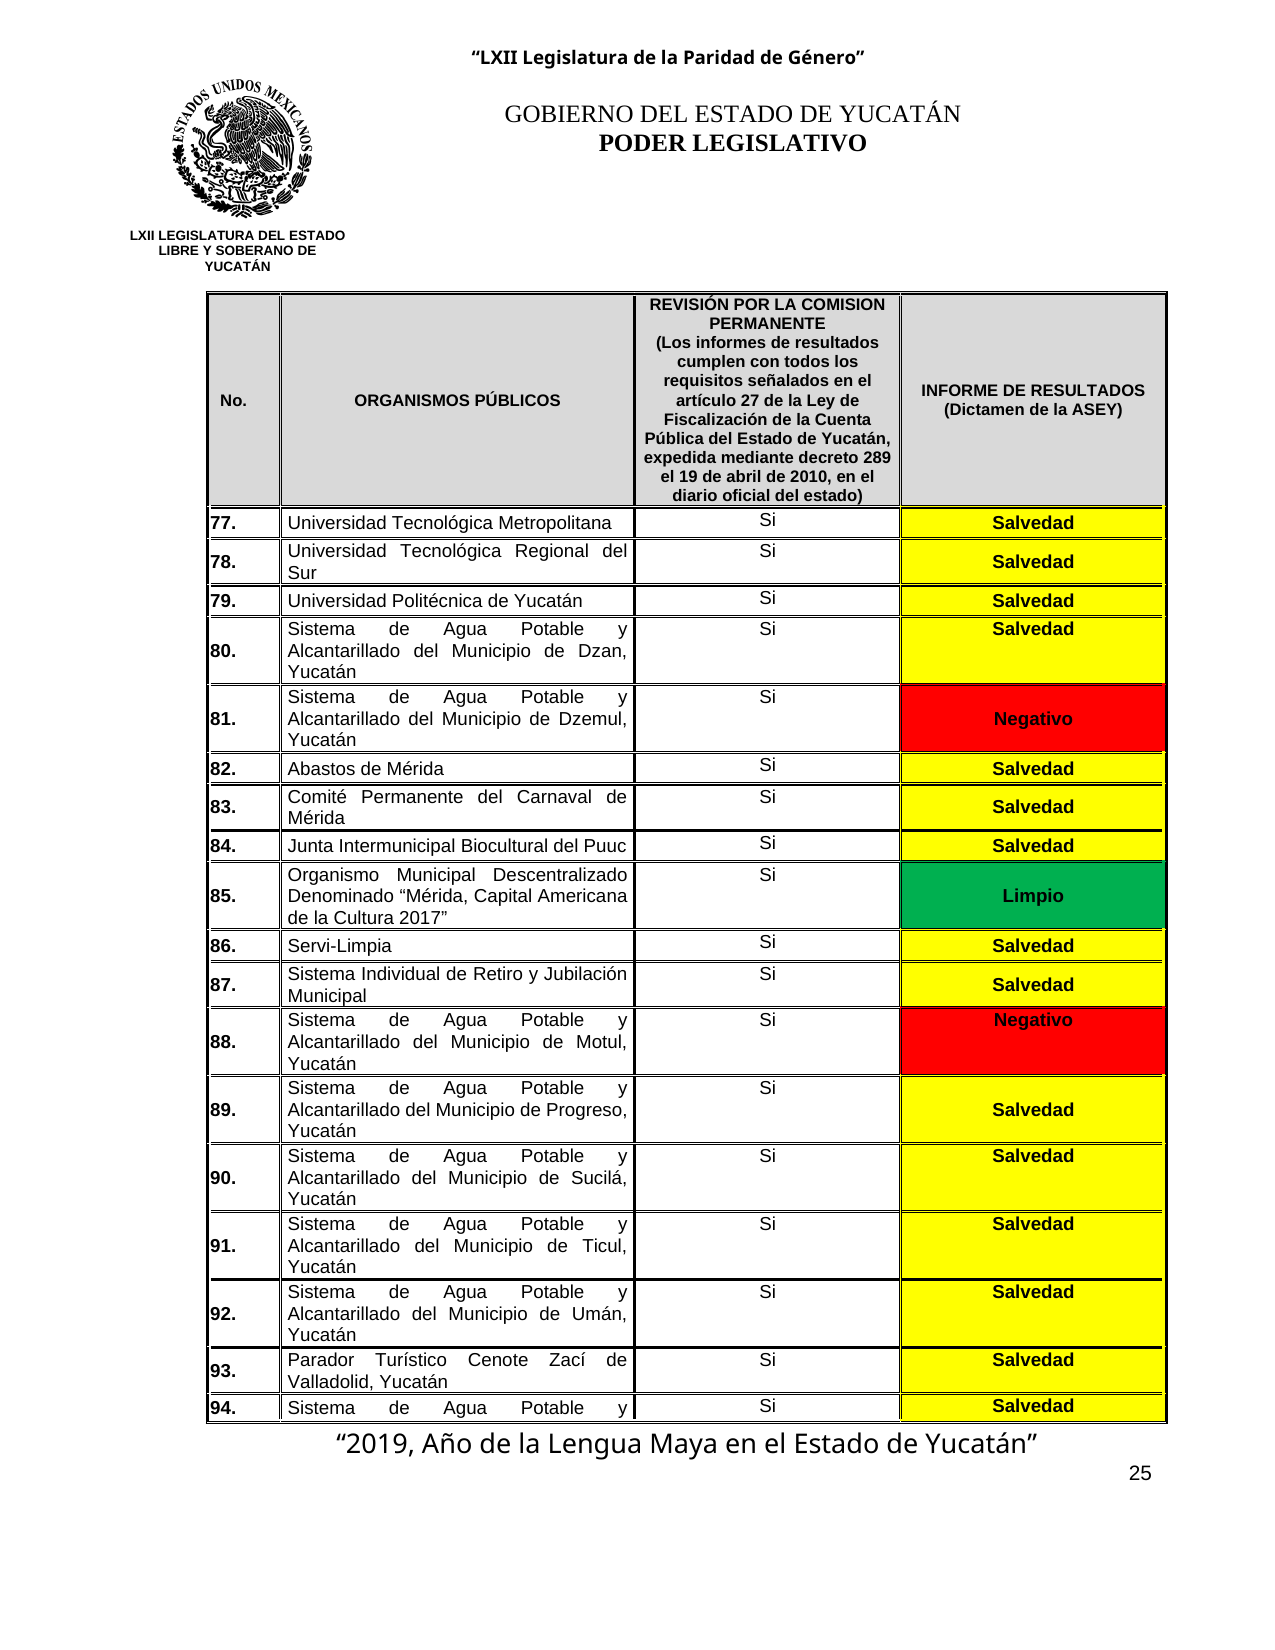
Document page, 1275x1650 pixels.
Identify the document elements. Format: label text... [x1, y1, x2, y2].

table_cell Sistema de Agua Potable y Alcantarillado del Municipio de Sucilá, Yucatán [282, 1145, 633, 1210]
table_cell [209, 1142, 279, 1210]
table_cell Si [636, 786, 899, 829]
table_cell Si [636, 587, 899, 615]
table_cell Sistema de Agua Potable y Alcantarillado del Municipio de Motul, Yucatán [282, 1009, 633, 1074]
table_cell Salvedad [902, 960, 1165, 1006]
table_cell [209, 960, 279, 1006]
table_cell Si [636, 1213, 899, 1278]
table_cell [209, 1392, 280, 1421]
table_cell Salvedad [902, 928, 1165, 960]
table_cell [209, 1210, 279, 1278]
table_cell Si [636, 931, 899, 960]
table_cell [209, 1074, 279, 1142]
table_cell [209, 928, 279, 960]
table_cell Parador Turístico Cenote Zací de Valladolid, Yucatán [282, 1349, 633, 1392]
table_cell [209, 1278, 279, 1346]
table_header ORGANISMOS PÚBLICOS [280, 292, 634, 505]
table_cell Sistema de Agua Potable y Alcantarillado del Municipio de Progreso, Yucatán [282, 1077, 633, 1142]
table_cell [209, 683, 279, 751]
table_cell Si [636, 686, 899, 751]
table_cell Salvedad [902, 1074, 1165, 1142]
table_cell Salvedad [902, 829, 1165, 860]
table_cell Salvedad [902, 1142, 1165, 1210]
table_cell Si [636, 1349, 899, 1392]
table_cell Universidad Tecnológica Metropolitana [282, 509, 633, 537]
table_cell Salvedad [902, 537, 1165, 583]
table_cell Salvedad [900, 505, 1166, 537]
table_cell Si [636, 1077, 899, 1142]
table_cell Salvedad [902, 751, 1165, 782]
table_cell Salvedad [900, 1392, 1165, 1421]
table_cell Sistema de Agua Potable y Alcantarillado del Municipio de Valladolid, Yucatán [280, 1392, 634, 1421]
table_cell Si [636, 509, 899, 537]
table_header INFORME DE RESULTADOS (Dictamen de la ASEY) [900, 292, 1166, 505]
table_cell [209, 860, 279, 928]
table_cell Si [636, 963, 899, 1006]
table_cell [209, 829, 279, 860]
table_cell Sistema de Agua Potable y Alcantarillado del Municipio de Dzan, Yucatán [282, 618, 633, 683]
table_cell [209, 751, 279, 782]
table_cell Abastos de Mérida [282, 754, 633, 782]
table_cell Salvedad [900, 583, 1166, 615]
table_cell Salvedad [902, 615, 1165, 683]
table_cell Organismo Municipal Descentralizado Denominado “Mérida, Capital Americana de la Cultura 2017” [282, 863, 633, 928]
table_cell Si [636, 1145, 899, 1210]
table_cell Salvedad [902, 782, 1165, 829]
table_cell [207, 583, 280, 615]
table_cell Negativo [902, 683, 1165, 751]
table_cell Comité Permanente del Carnaval de Mérida [282, 786, 633, 829]
table_cell Salvedad [902, 1210, 1165, 1278]
table_cell Sistema Individual de Retiro y Jubilación Municipal [282, 963, 633, 1006]
picture [138, 45, 346, 252]
table_cell [209, 537, 279, 583]
table_cell [207, 1346, 279, 1392]
table_cell [207, 505, 280, 537]
table_cell Si [635, 1395, 900, 1421]
table_header REVISIÓN POR LA COMISION PERMANENTE (Los informes de resultados cumplen con todos los requisitos señalados en el artículo 27 de la Ley de Fiscalización de la Cuenta Pública del Estado de Yucatán, expedida mediante decreto 289 el 19 de abril de 2010, en el diario oficial del estado) [635, 295, 900, 505]
table_cell [209, 782, 279, 829]
table_cell Si [636, 540, 899, 583]
table_cell Negativo [902, 1006, 1165, 1074]
table_cell Si [636, 1281, 899, 1346]
table_cell Sistema de Agua Potable y Alcantarillado del Municipio de Umán, Yucatán [282, 1281, 633, 1346]
table_cell Sistema de Agua Potable y Alcantarillado del Municipio de Ticul, Yucatán [282, 1213, 633, 1278]
table_cell Si [636, 1009, 899, 1074]
table_header No. [209, 295, 280, 505]
table_cell Universidad Tecnológica Regional del Sur [282, 540, 633, 583]
table_cell Junta Intermunicipal Biocultural del Puuc [282, 832, 633, 860]
table_cell Salvedad [902, 1346, 1166, 1392]
table_cell Si [636, 754, 899, 782]
table_cell Servi-Limpia [282, 931, 633, 960]
table_cell Limpio [902, 860, 1165, 928]
table_cell Si [636, 618, 899, 683]
table_cell Si [636, 863, 899, 928]
table_cell Si [636, 832, 899, 860]
table_cell Universidad Politécnica de Yucatán [282, 587, 633, 615]
table_cell Salvedad [902, 1278, 1165, 1346]
table_cell [209, 615, 279, 683]
table_cell [209, 1006, 279, 1074]
table_cell Sistema de Agua Potable y Alcantarillado del Municipio de Dzemul, Yucatán [282, 686, 633, 751]
